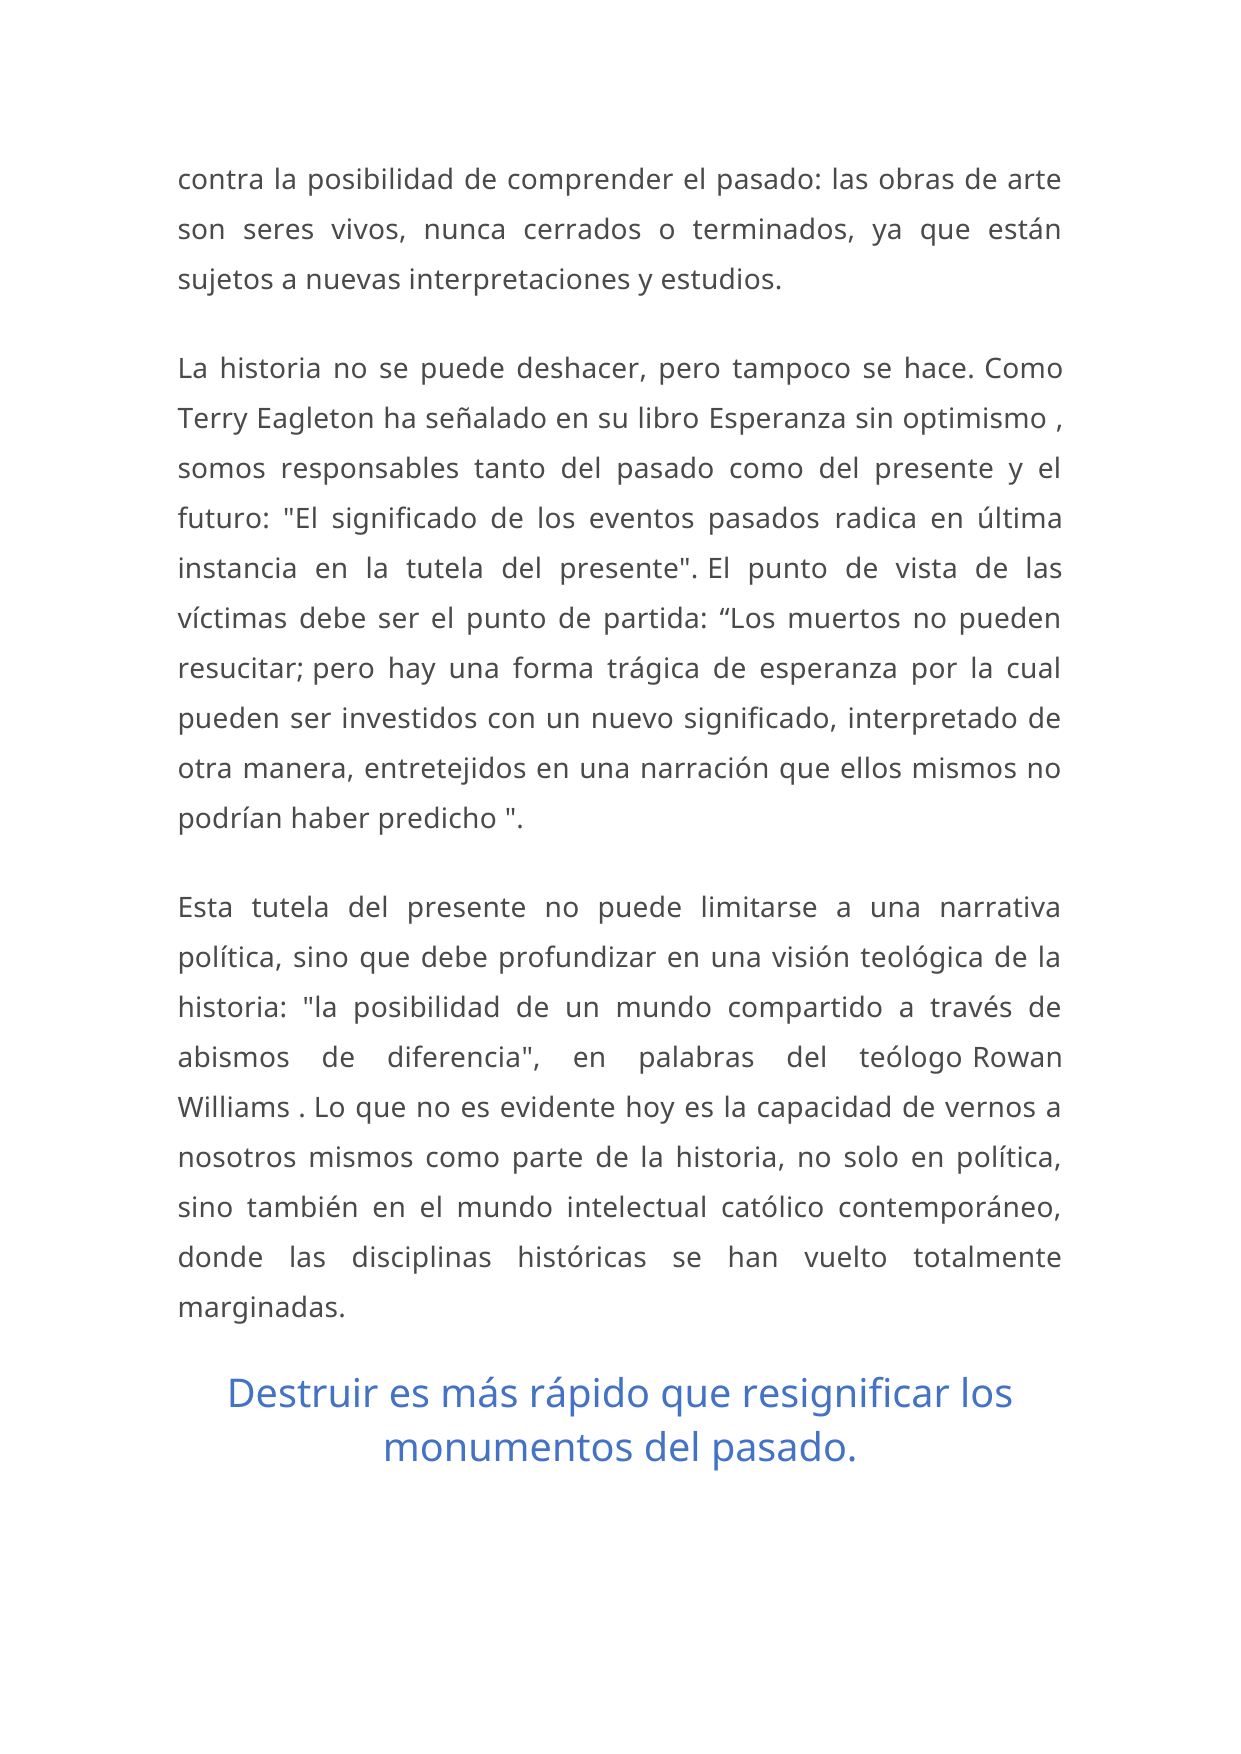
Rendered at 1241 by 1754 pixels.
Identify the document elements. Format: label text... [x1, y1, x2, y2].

text Destruir es más rápido que resignificar los monumentos del pasado. [177, 1365, 1063, 1473]
text La historia no se puede deshacer, pero tampoco se hace. Como Terry Eagleton ha señalado en su libro Esperanza sin optimismo , somos responsables tanto del pasado como del presente y el futuro: "El significado de los eventos pasados ​​radica en última instancia en la tutela del presente". El punto de vista de las víctimas debe ser el punto de partida: “Los muertos no pueden resucitar; pero hay una forma trágica de esperanza por la cual pueden ser investidos con un nuevo significado, interpretado de otra manera, entretejidos en una narración que ellos mismos no podrían haber predicho ". [177, 337, 1063, 837]
text Esta tutela del presente no puede limitarse a una narrativa política, sino que debe profundizar en una visión teológica de la historia: "la posibilidad de un mundo compartido a través de abismos de diferencia", en palabras del teólogo Rowan Williams . Lo que no es evidente hoy es la capacidad de vernos a nosotros mismos como parte de la historia, no solo en política, sino también en el mundo intelectual católico contemporáneo, donde las disciplinas históricas se han vuelto totalmente marginadas. [177, 876, 1063, 1326]
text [177, 148, 1063, 298]
